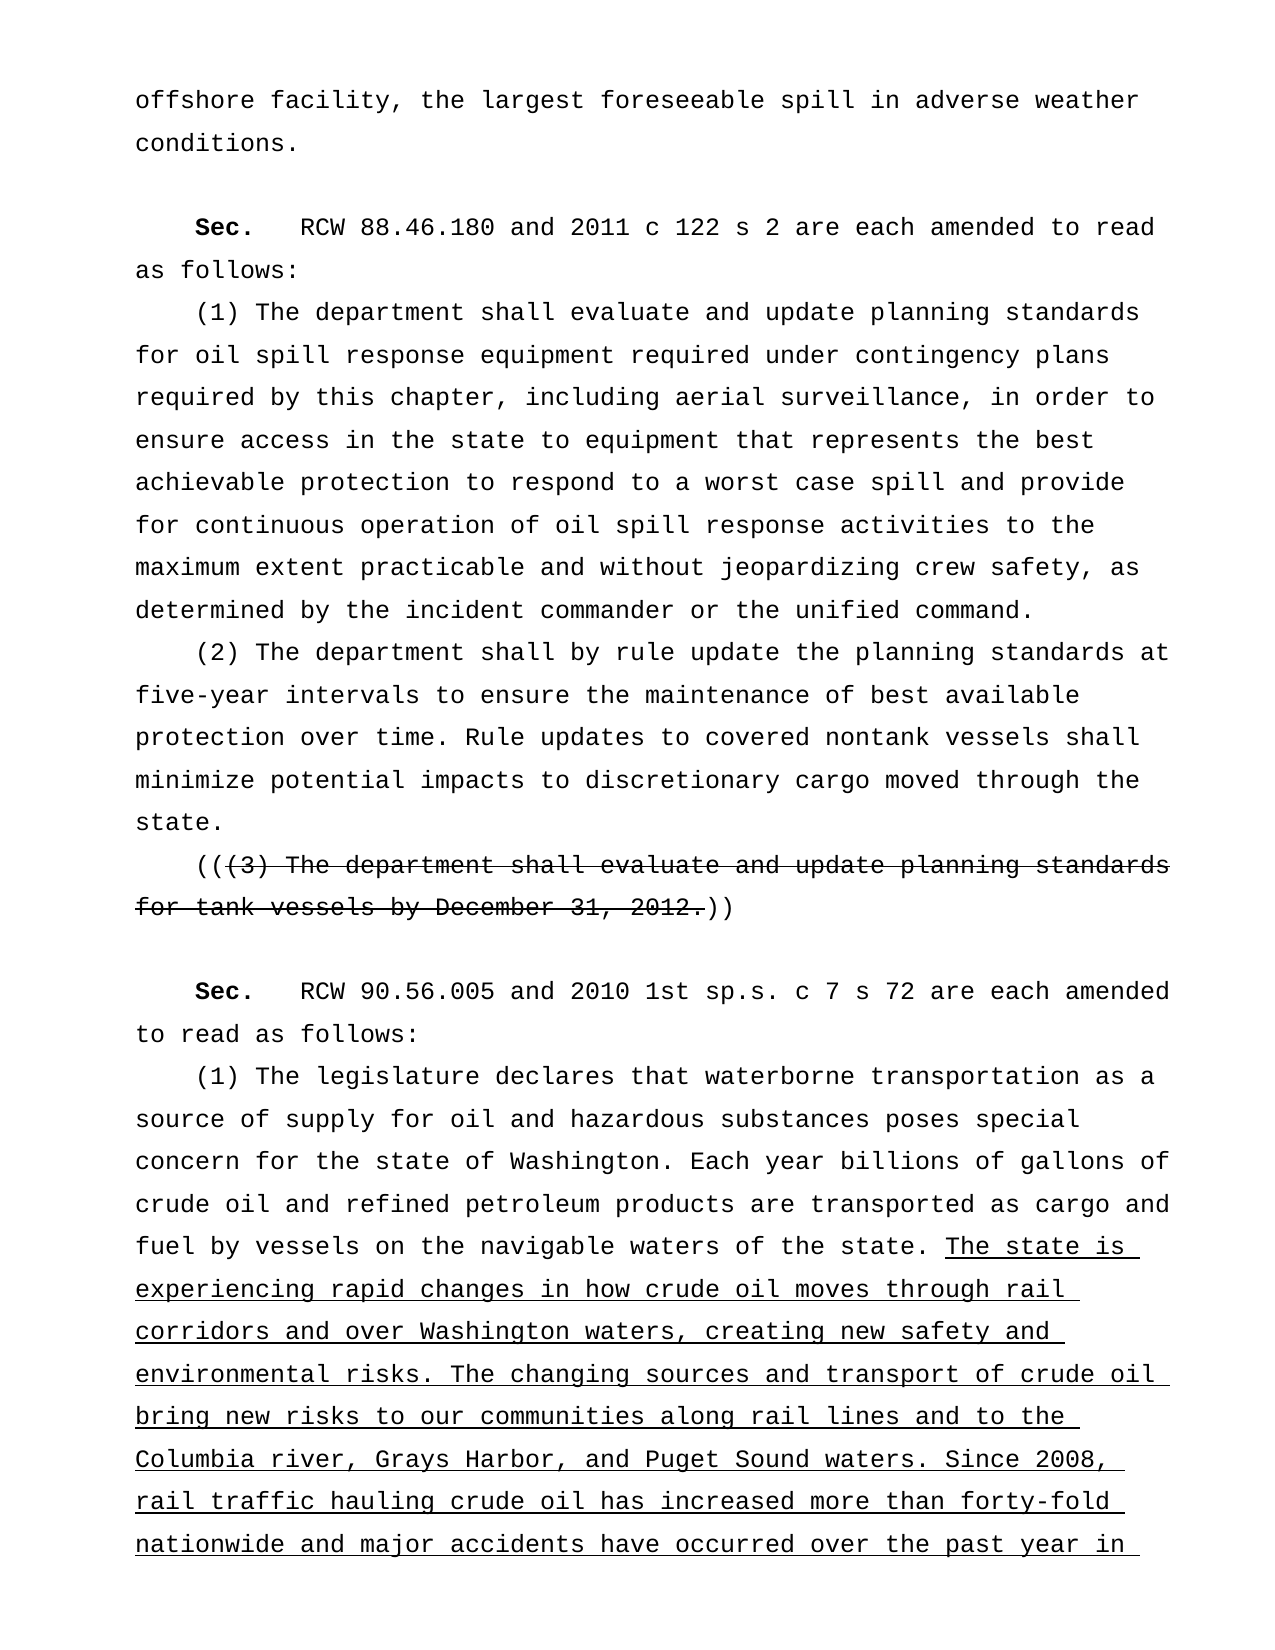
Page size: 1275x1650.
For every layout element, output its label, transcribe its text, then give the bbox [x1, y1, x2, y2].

text (2) The department shall by rule update the planning standards at five-year intervals to ensure the maintenance of best available protection over time. Rule updates to covered nontank vessels shall minimize potential impacts to discretionary cargo moved through the state. [135, 627, 1170, 839]
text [135, 75, 1170, 160]
text (1) The department shall evaluate and update planning standards for oil spill response equipment required under contingency plans required by this chapter, including aerial surveillance, in order to ensure access in the state to equipment that represents the best achievable protection to respond to a worst case spill and provide for continuous operation of oil spill response activities to the maximum extent practicable and without jeopardizing crew safety, as determined by the incident commander or the unified command. [135, 287, 1170, 627]
text Sec. RCW 88.46.180 and 2011 c 122 s 2 are each amended to read as follows: [135, 202, 1170, 287]
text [135, 1386, 1170, 1561]
text (((3) The department shall evaluate and update planning standards for tank vessels by December 31, 2012.)) [135, 839, 1170, 924]
text Sec. RCW 90.56.005 and 2010 1st sp.s. c 7 s 72 are each amended to read as follows: [135, 966, 1170, 1051]
